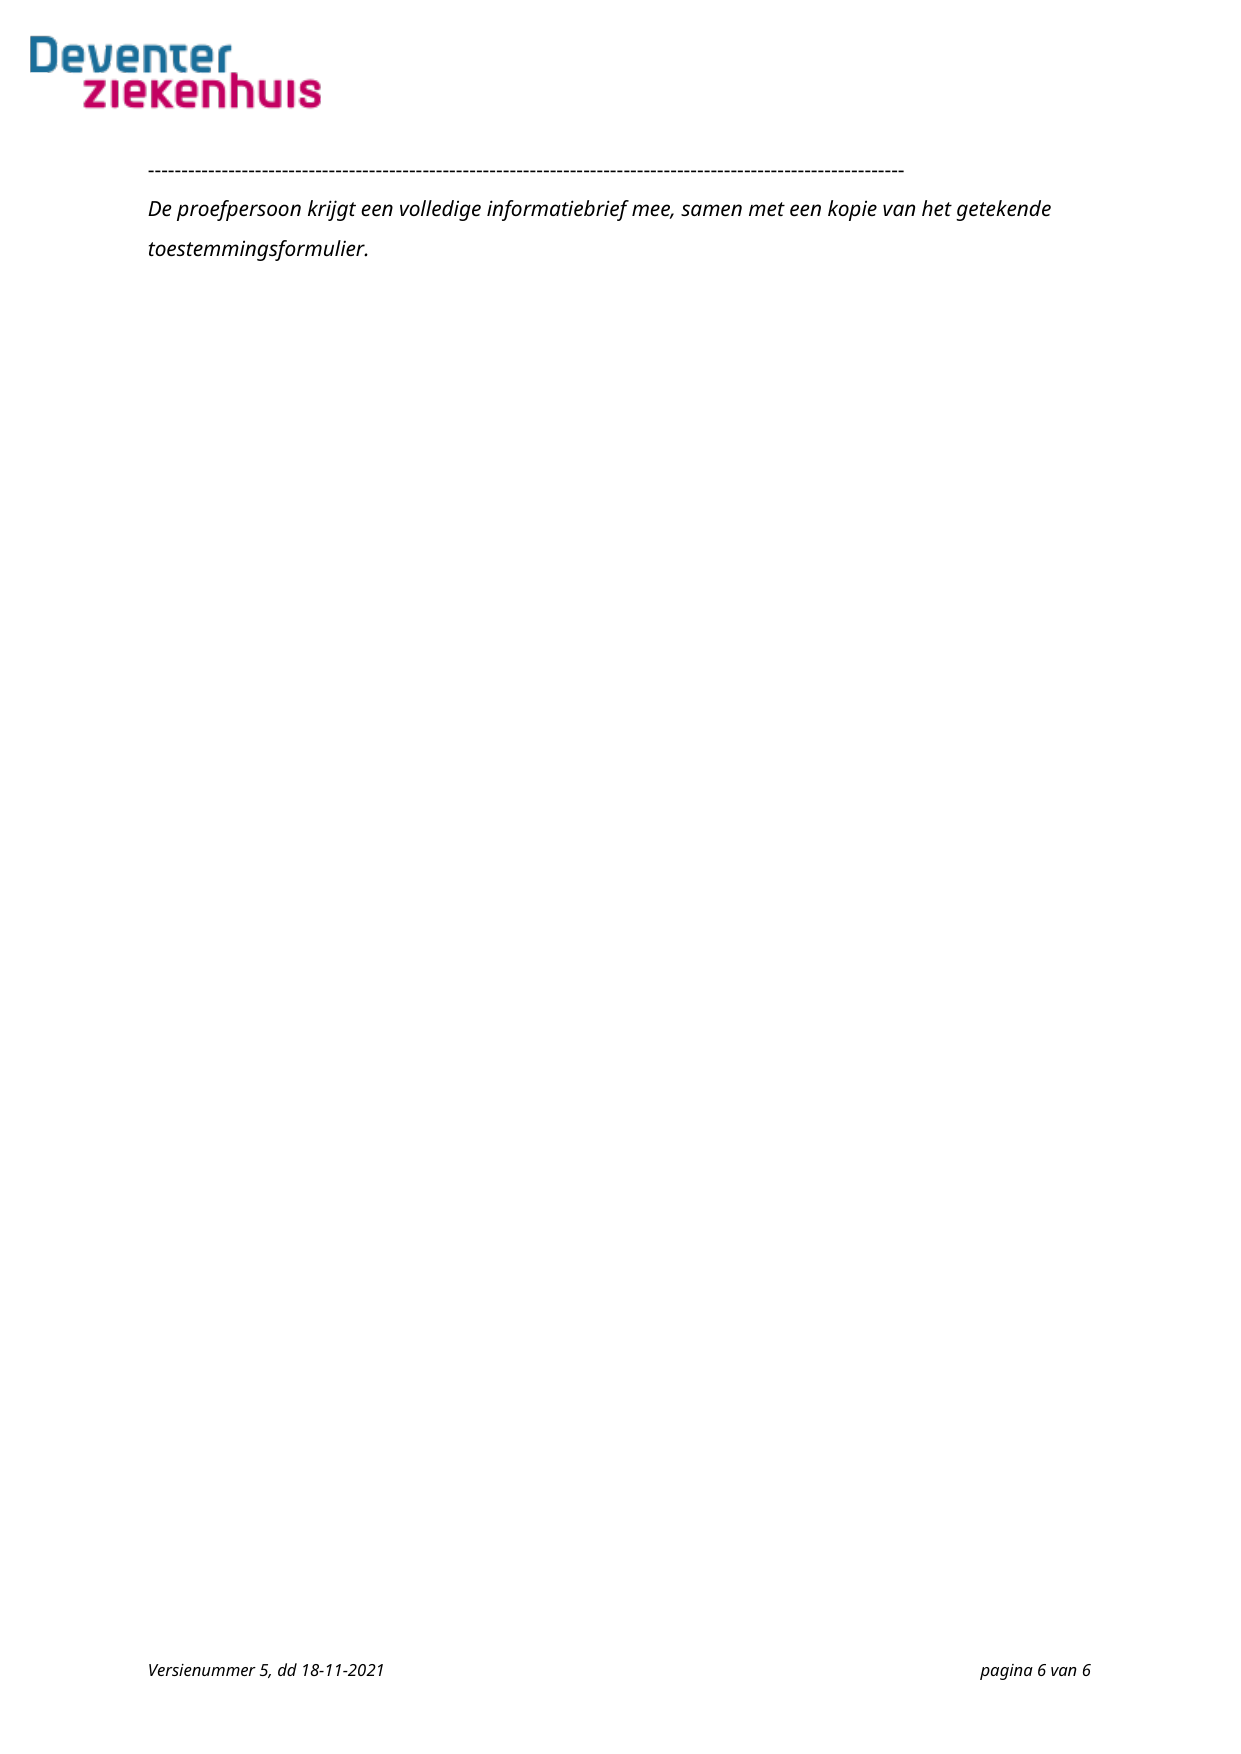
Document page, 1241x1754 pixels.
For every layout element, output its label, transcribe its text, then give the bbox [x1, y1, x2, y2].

text De proefpersoon krijgt een volledige informatiebrief mee, samen met een kopie van het getekende toestemmingsformulier. [148, 194, 1093, 263]
text ----------------------------------------------------------------------------------------------------------------- [148, 155, 1093, 183]
picture [26, 19, 324, 125]
